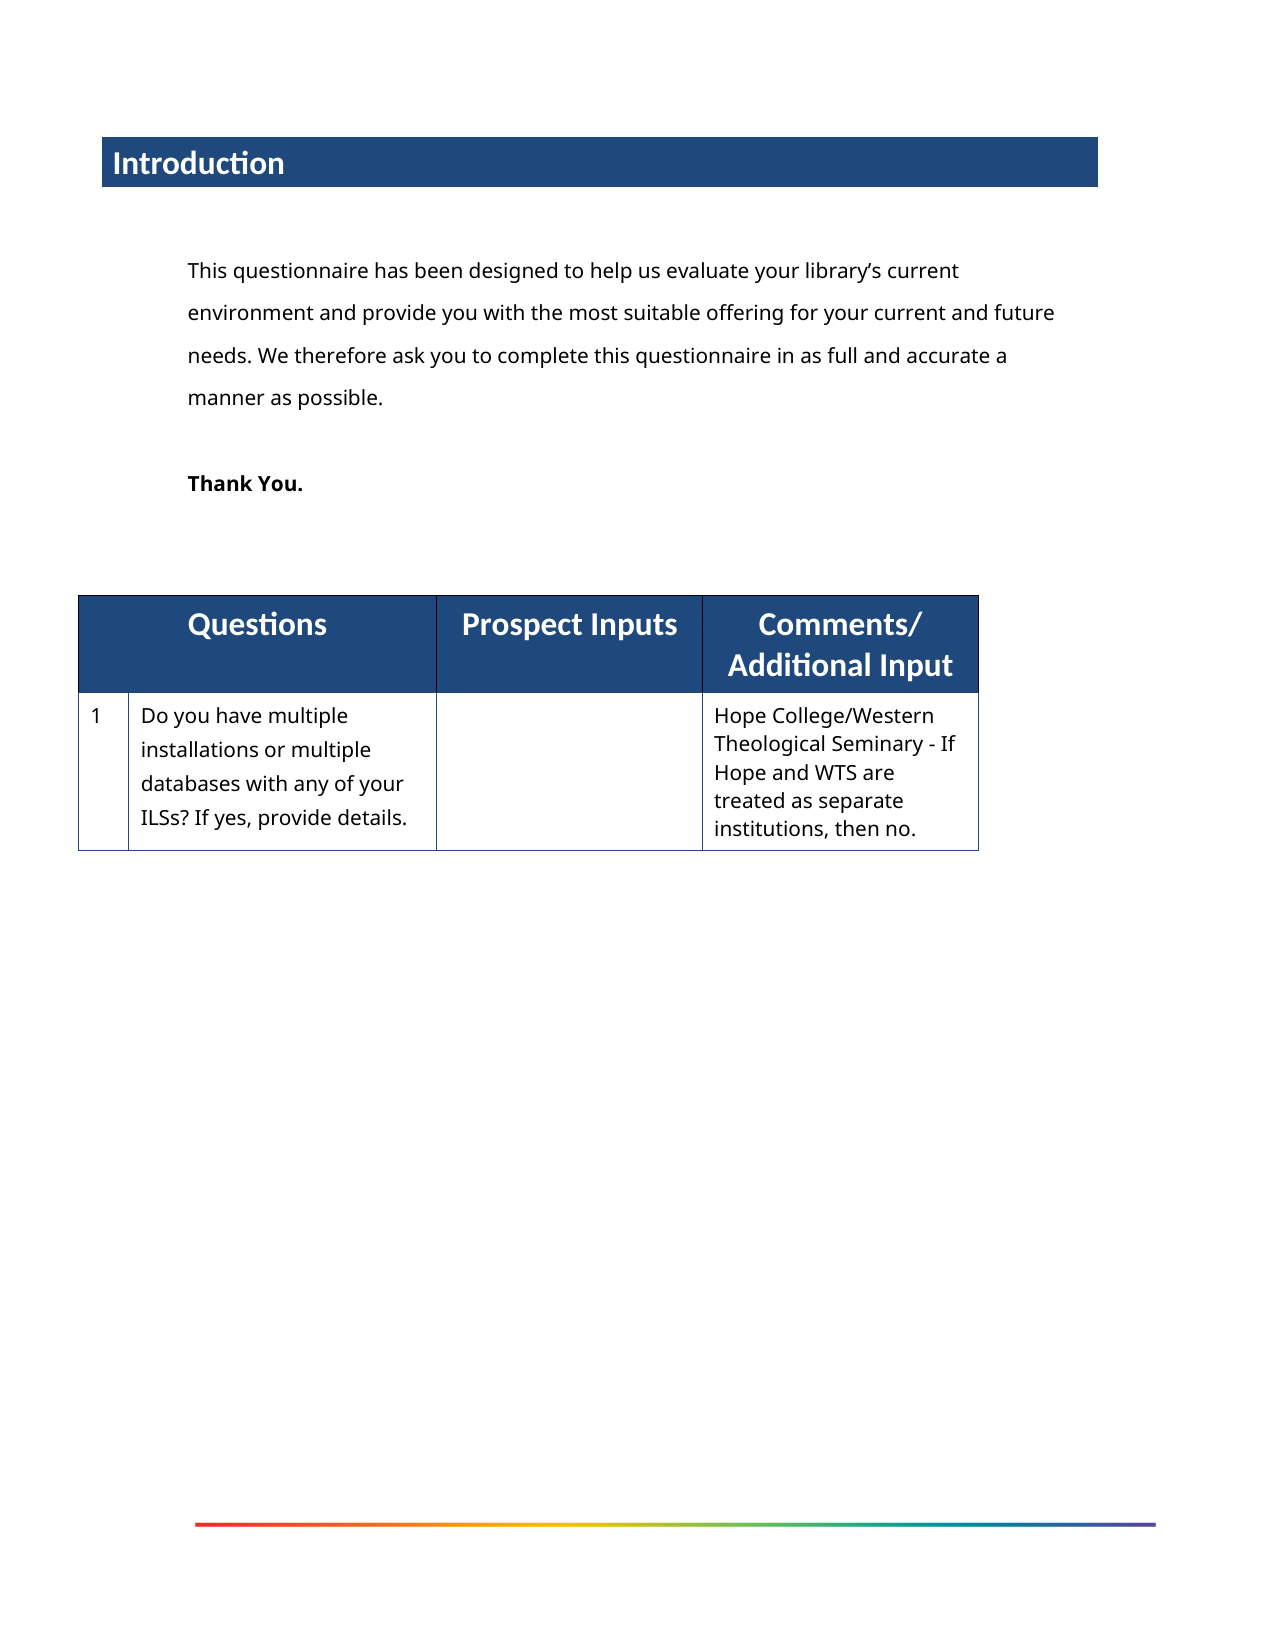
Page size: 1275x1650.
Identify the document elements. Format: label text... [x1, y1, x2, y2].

text This questionnaire has been designed to help us evaluate your library’s current environment and provide you with the most suitable offering for your current and future needs. We therefore ask you to complete this questionnaire in as full and accurate a manner as possible. [187, 256, 1087, 412]
table_header Prospect Inputs [437, 596, 702, 692]
table_cell 1 [79, 693, 128, 850]
table_cell [437, 693, 702, 850]
table_header Questions [79, 596, 436, 692]
table_cell Do you have multiple installations or multiple databases with any of your ILSs? If yes, provide details. [129, 693, 436, 850]
table_header Comments/Additional Input [703, 596, 978, 692]
text Thank You. [187, 469, 1087, 497]
table_cell Hope College/Western Theological Seminary - If Hope and WTS are treated as separate institutions, then no. [703, 693, 978, 850]
subtitle Introduction [104, 140, 1096, 184]
